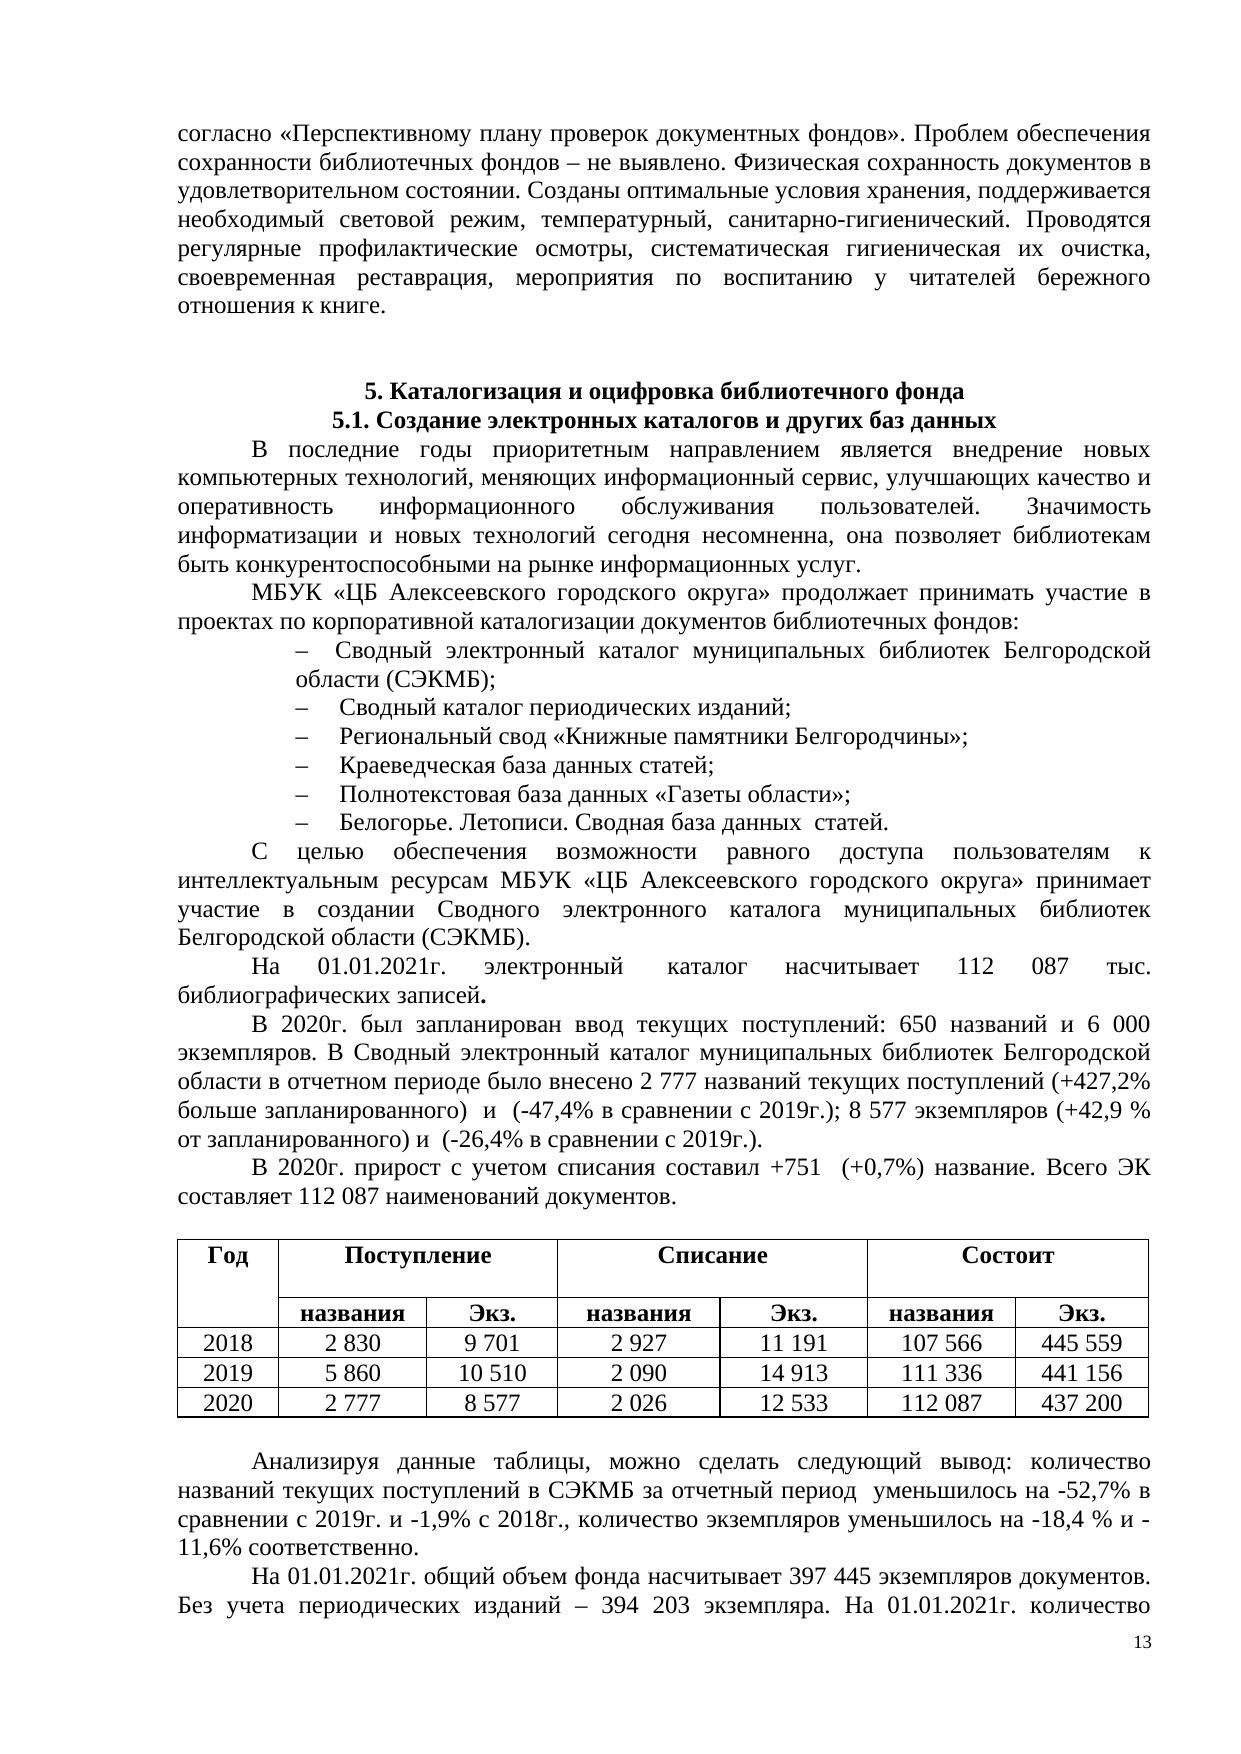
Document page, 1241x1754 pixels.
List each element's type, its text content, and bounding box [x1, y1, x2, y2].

text В 2020г. был запланирован ввод текущих поступлений: 650 названий и 6 000 экземпляров. В Сводный электронный каталог муниципальных библиотек Белгородской области в отчетном периоде было внесено 2 777 названий текущих поступлений (+427,2% больше запланированного) и (-47,4% в сравнении с 2019г.); 8 577 экземпляров (+42,9 % от запланированного) и (-26,4% в сравнении с 2019г.). [177, 1009, 1152, 1152]
table_cell 111 336 [868, 1358, 1015, 1387]
text С целью обеспечения возможности равного доступа пользователям к интеллектуальным ресурсам МБУК «ЦБ Алексеевского городского округа» принимает участие в создании Сводного электронного каталога муниципальных библиотек Белгородской области (СЭКМБ). [177, 836, 1152, 951]
text 5. Каталогизация и оцифровка библиотечного фонда [177, 376, 1152, 405]
table_cell 12 533 [721, 1388, 867, 1416]
table_cell 2 777 [279, 1388, 426, 1416]
table_cell 437 200 [1016, 1388, 1148, 1416]
table_cell 441 156 [1016, 1358, 1148, 1387]
table_cell Экз. [1016, 1298, 1148, 1327]
text – Сводный каталог периодических изданий; [295, 692, 1152, 721]
text Анализируя данные таблицы, можно сделать следующий вывод: количество названий текущих поступлений в СЭКМБ за отчетный период уменьшилось на -52,7% в сравнении с 2019г. и -1,9% с 2018г., количество экземпляров уменьшилось на -18,4 % и -11,6% соответственно. [177, 1446, 1152, 1561]
table_cell названия [558, 1298, 719, 1327]
table_cell 8 577 [427, 1388, 557, 1416]
table_cell названия [868, 1298, 1015, 1327]
text – Региональный свод «Книжные памятники Белгородчины»; [295, 721, 1152, 750]
text На 01.01.2021г. электронный каталог насчитывает 112 087 тыс. библиографических записей. [177, 951, 1152, 1009]
table_cell 10 510 [427, 1358, 557, 1387]
table_cell 11 191 [721, 1328, 867, 1357]
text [177, 118, 1152, 319]
table_header Год [178, 1240, 278, 1327]
table_cell 2 026 [558, 1388, 719, 1416]
table_cell 14 913 [721, 1358, 867, 1387]
table_cell 2020 [178, 1388, 278, 1416]
text В последние годы приоритетным направлением является внедрение новых компьютерных технологий, меняющих информационный сервис, улучшающих качество и оперативность информационного обслуживания пользователей. Значимость информатизации и новых технологий сегодня несомненна, она позволяет библиотекам быть конкурентоспособными на рынке информационных услуг. [177, 434, 1152, 577]
text – Белогорье. Летописи. Сводная база данных статей. [295, 807, 1152, 836]
table_cell Экз. [721, 1298, 867, 1327]
table_cell 445 559 [1016, 1328, 1148, 1357]
table_header Списание [558, 1240, 867, 1297]
text – Краеведческая база данных статей; [295, 750, 1152, 779]
text МБУК «ЦБ Алексеевского городского округа» продолжает принимать участие в проектах по корпоративной каталогизации документов библиотечных фондов: [177, 577, 1152, 635]
text В 2020г. прирост с учетом списания составил +751 (+0,7%) название. Всего ЭК составляет 112 087 наименований документов. [177, 1152, 1152, 1210]
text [177, 1561, 1152, 1619]
table_header Поступление [279, 1240, 557, 1297]
table_cell 9 701 [427, 1328, 557, 1357]
table_cell названия [279, 1298, 426, 1327]
text – Полнотекстовая база данных «Газеты области»; [295, 779, 1152, 807]
table_cell 2 927 [558, 1328, 719, 1357]
table_cell 112 087 [868, 1388, 1015, 1416]
table_cell 2 090 [558, 1358, 719, 1387]
text – Сводный электронный каталог муниципальных библиотек Белгородской области (СЭКМБ); [295, 635, 1152, 692]
table_cell 107 566 [868, 1328, 1015, 1357]
text 5.1. Создание электронных каталогов и других баз данных [177, 405, 1152, 434]
table_cell 2 830 [279, 1328, 426, 1357]
table_header Состоит [868, 1240, 1148, 1297]
table_cell 2018 [178, 1328, 278, 1357]
table_cell 2019 [178, 1358, 278, 1387]
table_cell 5 860 [279, 1358, 426, 1387]
table_cell Экз. [427, 1298, 557, 1327]
